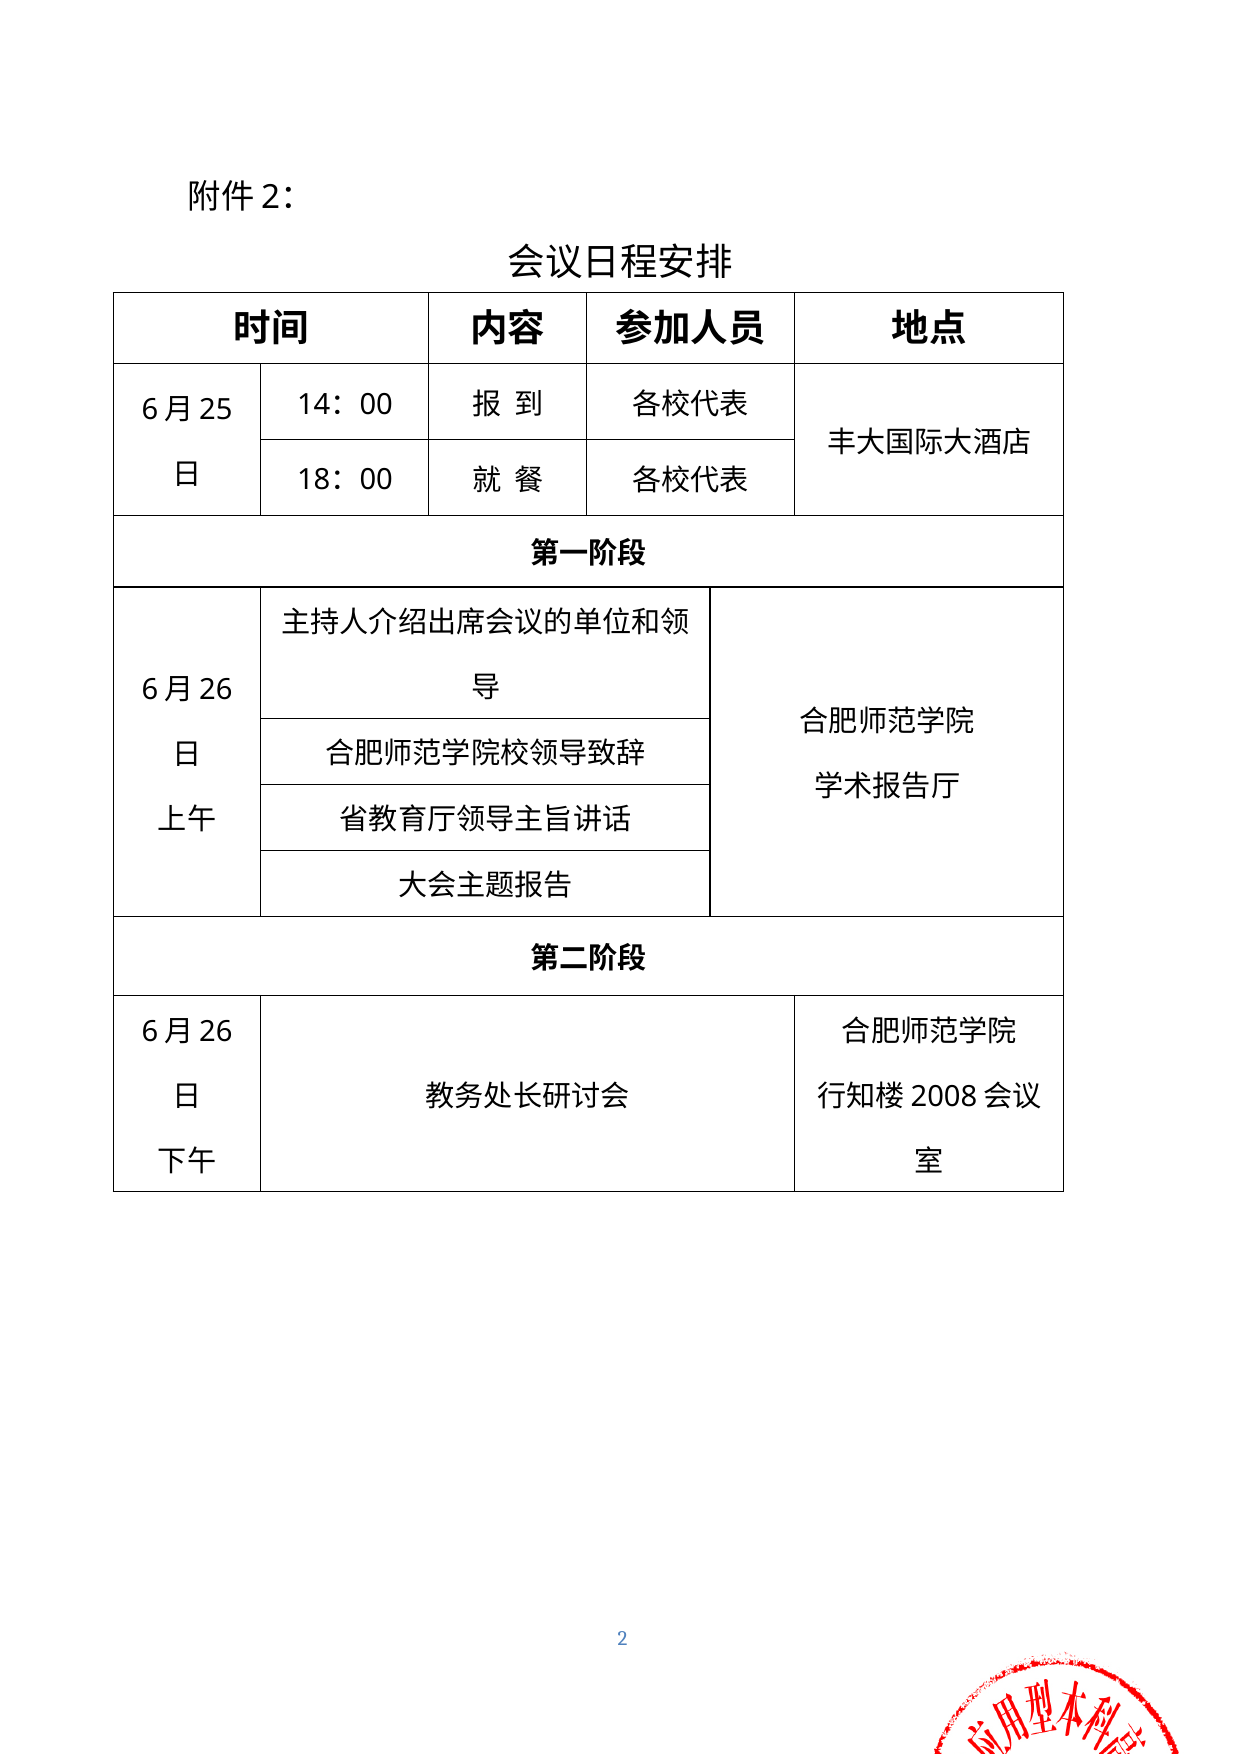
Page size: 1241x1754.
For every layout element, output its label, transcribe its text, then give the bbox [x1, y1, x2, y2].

table_cell 第一阶段 [114, 516, 1063, 586]
table_cell 各校代表 [587, 364, 794, 439]
table_cell 6月26日 上午 [114, 588, 260, 916]
table_cell 报 到 [429, 364, 586, 439]
table_cell 各校代表 [587, 440, 794, 514]
table_cell 省教育厅领导主旨讲话 [261, 785, 709, 849]
table_cell 第二阶段 [114, 917, 1063, 995]
table_cell 6月26日 下午 [114, 996, 260, 1191]
table_cell 主持人介绍出席会议的单位和领导 [261, 588, 709, 717]
text 附件2： [187, 162, 1053, 227]
picture [907, 1609, 1219, 1754]
table_header 参加人员 [587, 293, 794, 363]
table_cell 丰大国际大酒店 [795, 364, 1063, 514]
table_cell 6月25日 [114, 364, 260, 514]
table_cell 大会主题报告 [261, 851, 709, 916]
table_cell 合肥师范学院 行知楼2008会议室 [795, 996, 1063, 1191]
table_header 地点 [795, 293, 1063, 363]
table_cell 合肥师范学院 学术报告厅 [711, 588, 1063, 916]
text 会议日程安排 [187, 227, 1053, 292]
table_cell 教务处长研讨会 [261, 996, 794, 1191]
table_cell 合肥师范学院校领导致辞 [261, 719, 709, 783]
table_header 时间 [114, 293, 428, 363]
table_cell 14：00 [261, 364, 428, 439]
table_header 内容 [429, 293, 586, 363]
table_cell 就 餐 [429, 440, 586, 514]
table_cell 18：00 [261, 440, 428, 514]
